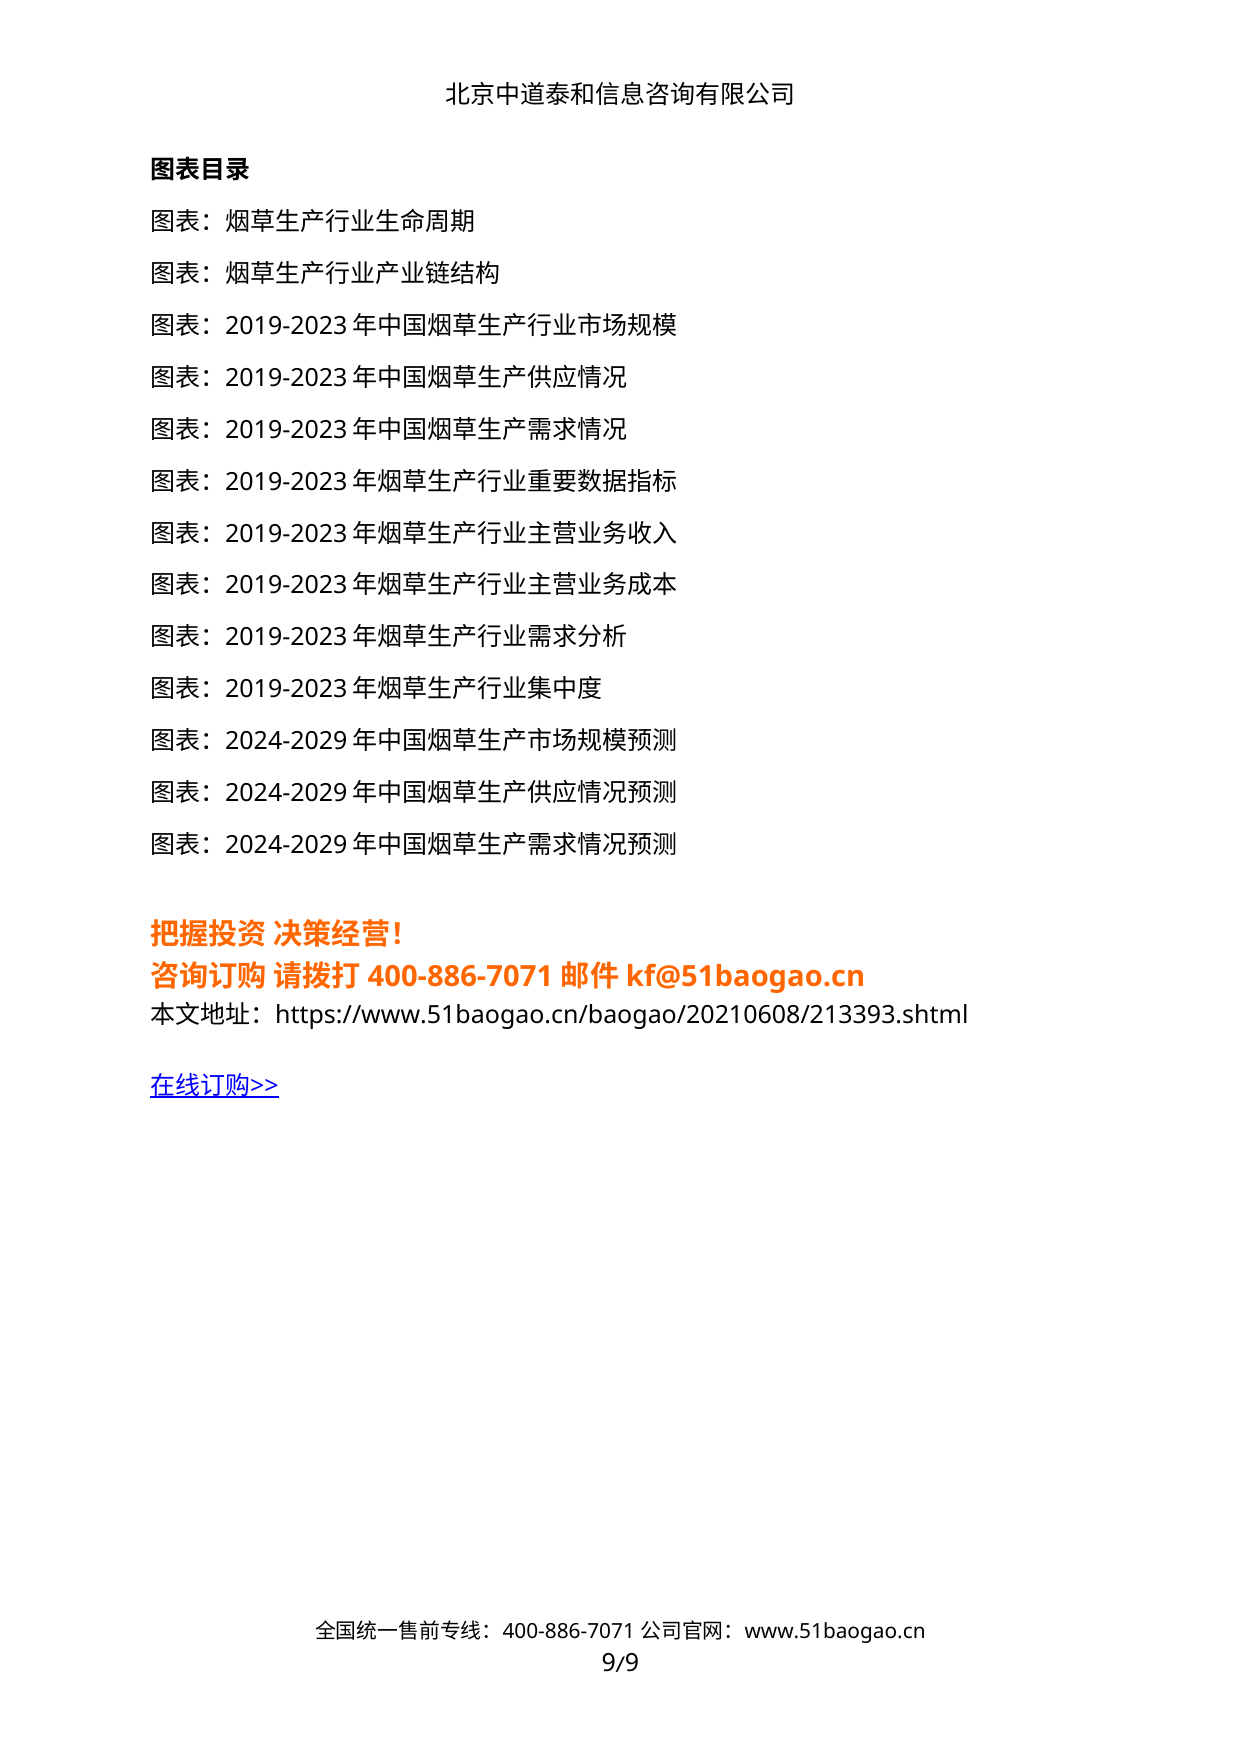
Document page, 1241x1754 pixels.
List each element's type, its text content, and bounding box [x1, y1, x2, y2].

text 在线订购>> [150, 1031, 1090, 1102]
text 图表：2019-2023年烟草生产行业主营业务成本 [150, 565, 1090, 601]
text 图表：2024-2029年中国烟草生产需求情况预测 [150, 824, 1090, 861]
text 图表：2024-2029年中国烟草生产供应情况预测 [150, 772, 1090, 809]
text 图表：2019-2023年烟草生产行业重要数据指标 [150, 461, 1090, 497]
text 图表：2019-2023年烟草生产行业需求分析 [150, 617, 1090, 653]
text 图表：2019-2023年烟草生产行业主营业务收入 [150, 513, 1090, 549]
text 图表：烟草生产行业生命周期 [150, 202, 1090, 238]
text 图表：2019-2023年中国烟草生产需求情况 [150, 409, 1090, 446]
text 图表：2024-2029年中国烟草生产市场规模预测 [150, 721, 1090, 757]
text 图表：2019-2023年烟草生产行业集中度 [150, 669, 1090, 705]
text 图表：2019-2023年中国烟草生产行业市场规模 [150, 306, 1090, 342]
text 图表：2019-2023年中国烟草生产供应情况 [150, 357, 1090, 394]
text 图表目录 [150, 150, 1090, 186]
text 把握投资 决策经营！咨询订购 请拨打 400-886-7071 邮件 kf@51baogao.cn本文地址：https://www.51baogao.cn/baogao/20210608/213393.shtml [150, 876, 1090, 1031]
text 图表：烟草生产行业产业链结构 [150, 254, 1090, 290]
